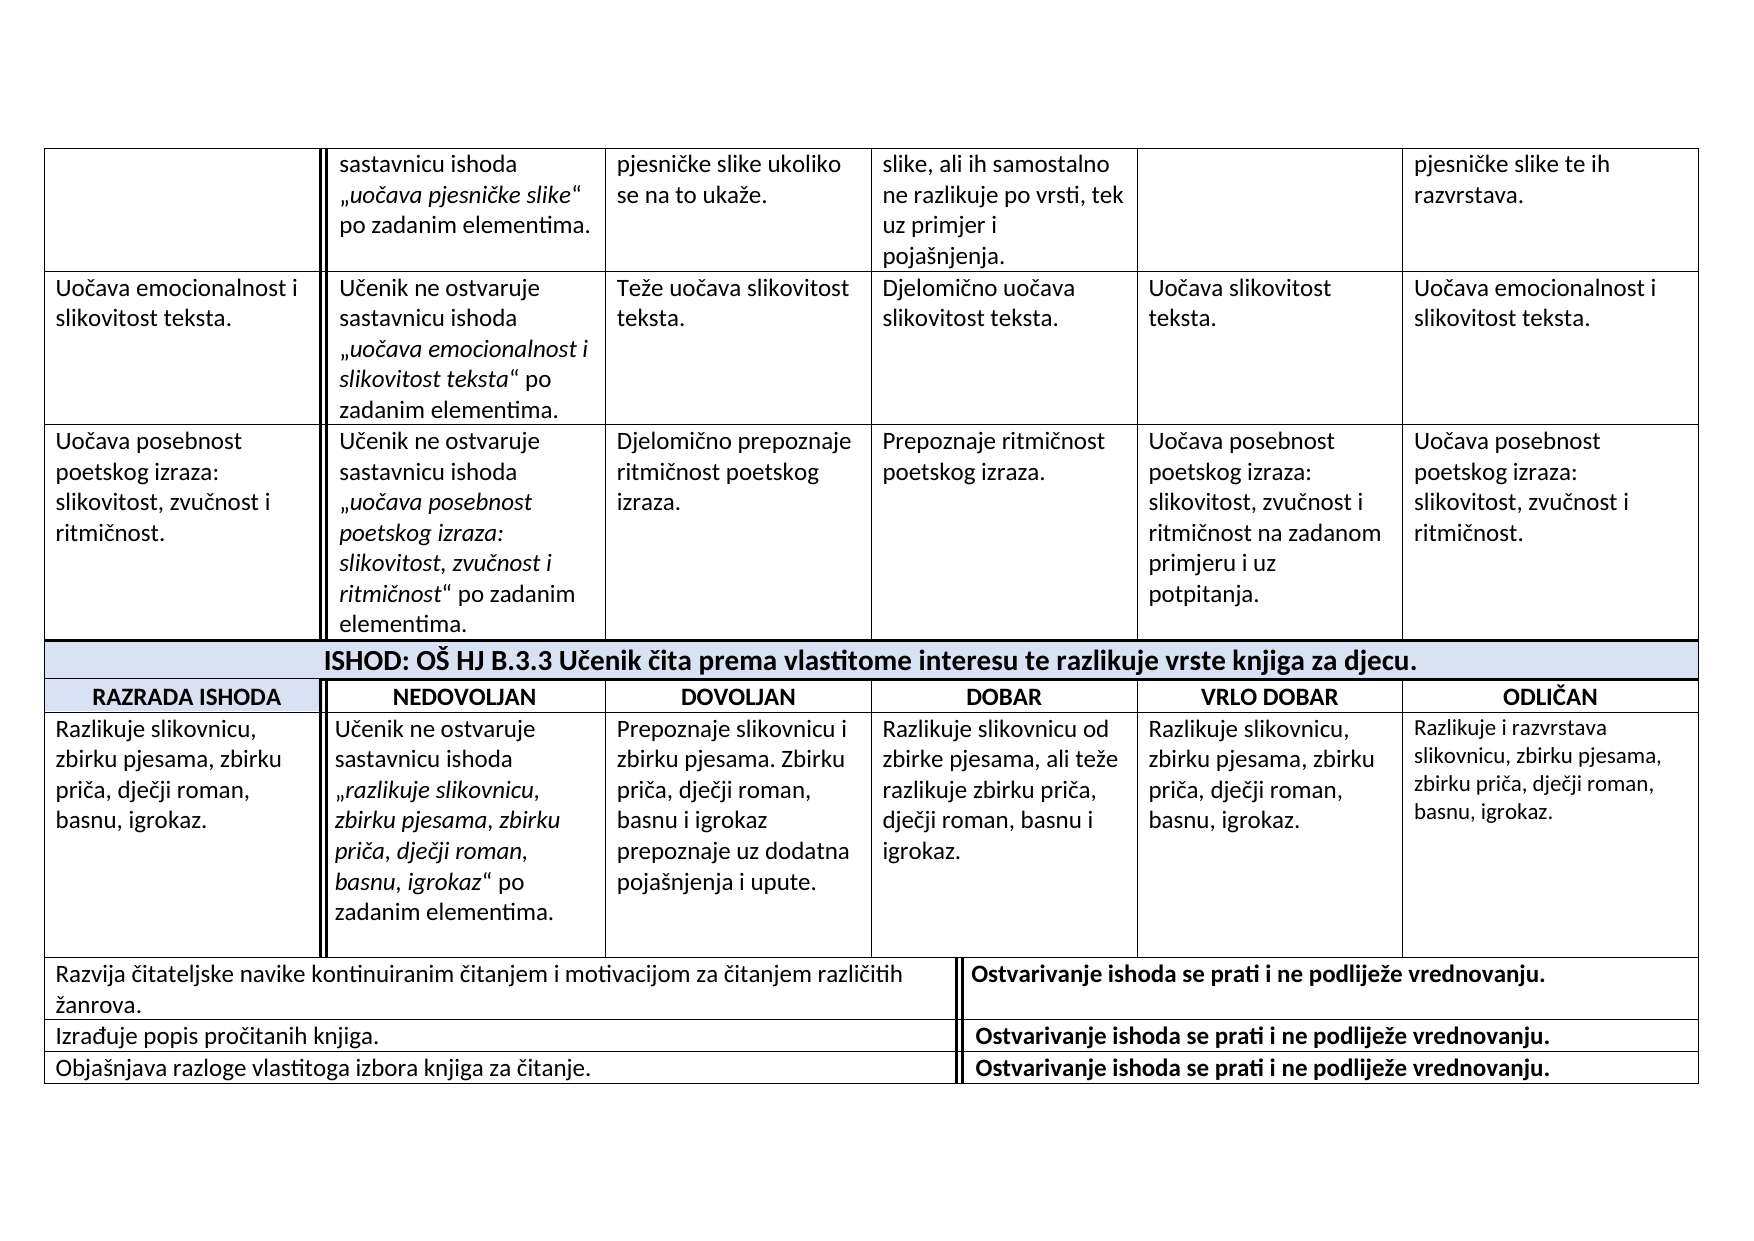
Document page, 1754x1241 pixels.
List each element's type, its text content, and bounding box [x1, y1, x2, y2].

table_cell Uočava pjesničke slike. [45, 211, 319, 363]
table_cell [328, 149, 605, 210]
table_cell Uočava pjesničke slike. [1138, 211, 1402, 363]
table_cell NEDOVOLJAN [328, 774, 605, 804]
table_cell ISHOD: OŠ HJ B.3.3 Učenik čita prema vlastitome interesu te razlikuje vrste knjiga za djecu. [45, 735, 1698, 770]
table_cell Uočava emocionalnost i slikovitost teksta. [1403, 364, 1698, 517]
table_cell Prepoznaje slikovnicu i zbirku pjesama. Zbirku priča, dječji roman, basnu i igrokaz prepoznaje uz dodatna pojašnjenja i upute. [606, 806, 871, 1050]
table_cell Prepoznaje pjesničke slike, ali ih samostalno ne razlikuje po vrsti, tek uz primjer i pojašnjenja. [872, 211, 1137, 363]
table_cell Razlikuje slikovnicu od zbirke pjesama, ali teže razlikuje zbirku priča, dječji roman, basnu i igrokaz. [872, 806, 1137, 1050]
table_cell Razlikuje slikovnicu, zbirku pjesama, zbirku priča, dječji roman, basnu, igrokaz. [1138, 806, 1402, 1050]
table_cell Razlikuje i razvrstava slikovnicu, zbirku pjesama, zbirku priča, dječji roman, basnu, igrokaz. [1403, 806, 1698, 1050]
table_cell DOVOLJAN [606, 774, 871, 804]
table_cell Prepoznaje uočljive pjesničke slike ukoliko se na to ukaže. [606, 211, 871, 363]
table_cell Prepoznaje ritmičnost poetskog izraza. [872, 518, 1137, 732]
table_cell Djelomično uočava slikovitost teksta. [872, 364, 1137, 517]
table_cell Uočava emocionalnost i slikovitost teksta. [45, 364, 319, 517]
table_cell Djelomično prepoznaje ritmičnost poetskog izraza. [606, 518, 871, 732]
table_cell Učenik ne ostvaruje sastavnicu ishoda „uočava emocionalnost i slikovitost teksta“ po zadanim elementima. [328, 364, 605, 517]
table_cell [1403, 149, 1698, 210]
table_cell Razlikuje slikovnicu, zbirku pjesama, zbirku priča, dječji roman, basnu, igrokaz. [45, 806, 319, 1050]
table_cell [45, 1051, 955, 1081]
table_cell Uočava posebnost poetskog izraza: slikovitost, zvučnost i ritmičnost. [45, 518, 319, 732]
table_cell RAZRADA ISHODA [45, 771, 319, 804]
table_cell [872, 149, 1137, 210]
table_cell Uočava posebnost poetskog izraza: slikovitost, zvučnost i ritmičnost na zadanom primjeru i uz potpitanja. [1138, 518, 1402, 732]
table_cell Teže uočava slikovitost teksta. [606, 364, 871, 517]
table_cell Uočava posebnost poetskog izraza: slikovitost, zvučnost i ritmičnost. [1403, 518, 1698, 732]
table_cell Uočava slikovitost teksta. [1138, 364, 1402, 517]
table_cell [45, 149, 319, 210]
table_cell Učenik ne ostvaruje sastavnicu ishoda „razlikuje slikovnicu, zbirku pjesama, zbirku priča, dječji roman, basnu, igrokaz“ po zadanim elementima. [328, 806, 605, 1050]
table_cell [964, 1051, 1698, 1081]
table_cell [606, 149, 871, 210]
table_cell ODLIČAN [1403, 774, 1698, 804]
table_cell VRLO DOBAR [1138, 774, 1402, 804]
table_cell Učenik ne ostvaruje sastavnicu ishoda „uočava posebnost poetskog izraza: slikovitost, zvučnost i ritmičnost“ po zadanim elementima. [328, 518, 605, 732]
table_cell DOBAR [872, 774, 1137, 804]
table_cell Uočava i razlikuje pjesničke slike te ih razvrstava. [1403, 211, 1698, 363]
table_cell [1138, 149, 1402, 210]
table_cell Učenik ne ostvaruje sastavnicu ishoda „uočava pjesničke slike“ po zadanim elementima. [328, 211, 605, 363]
